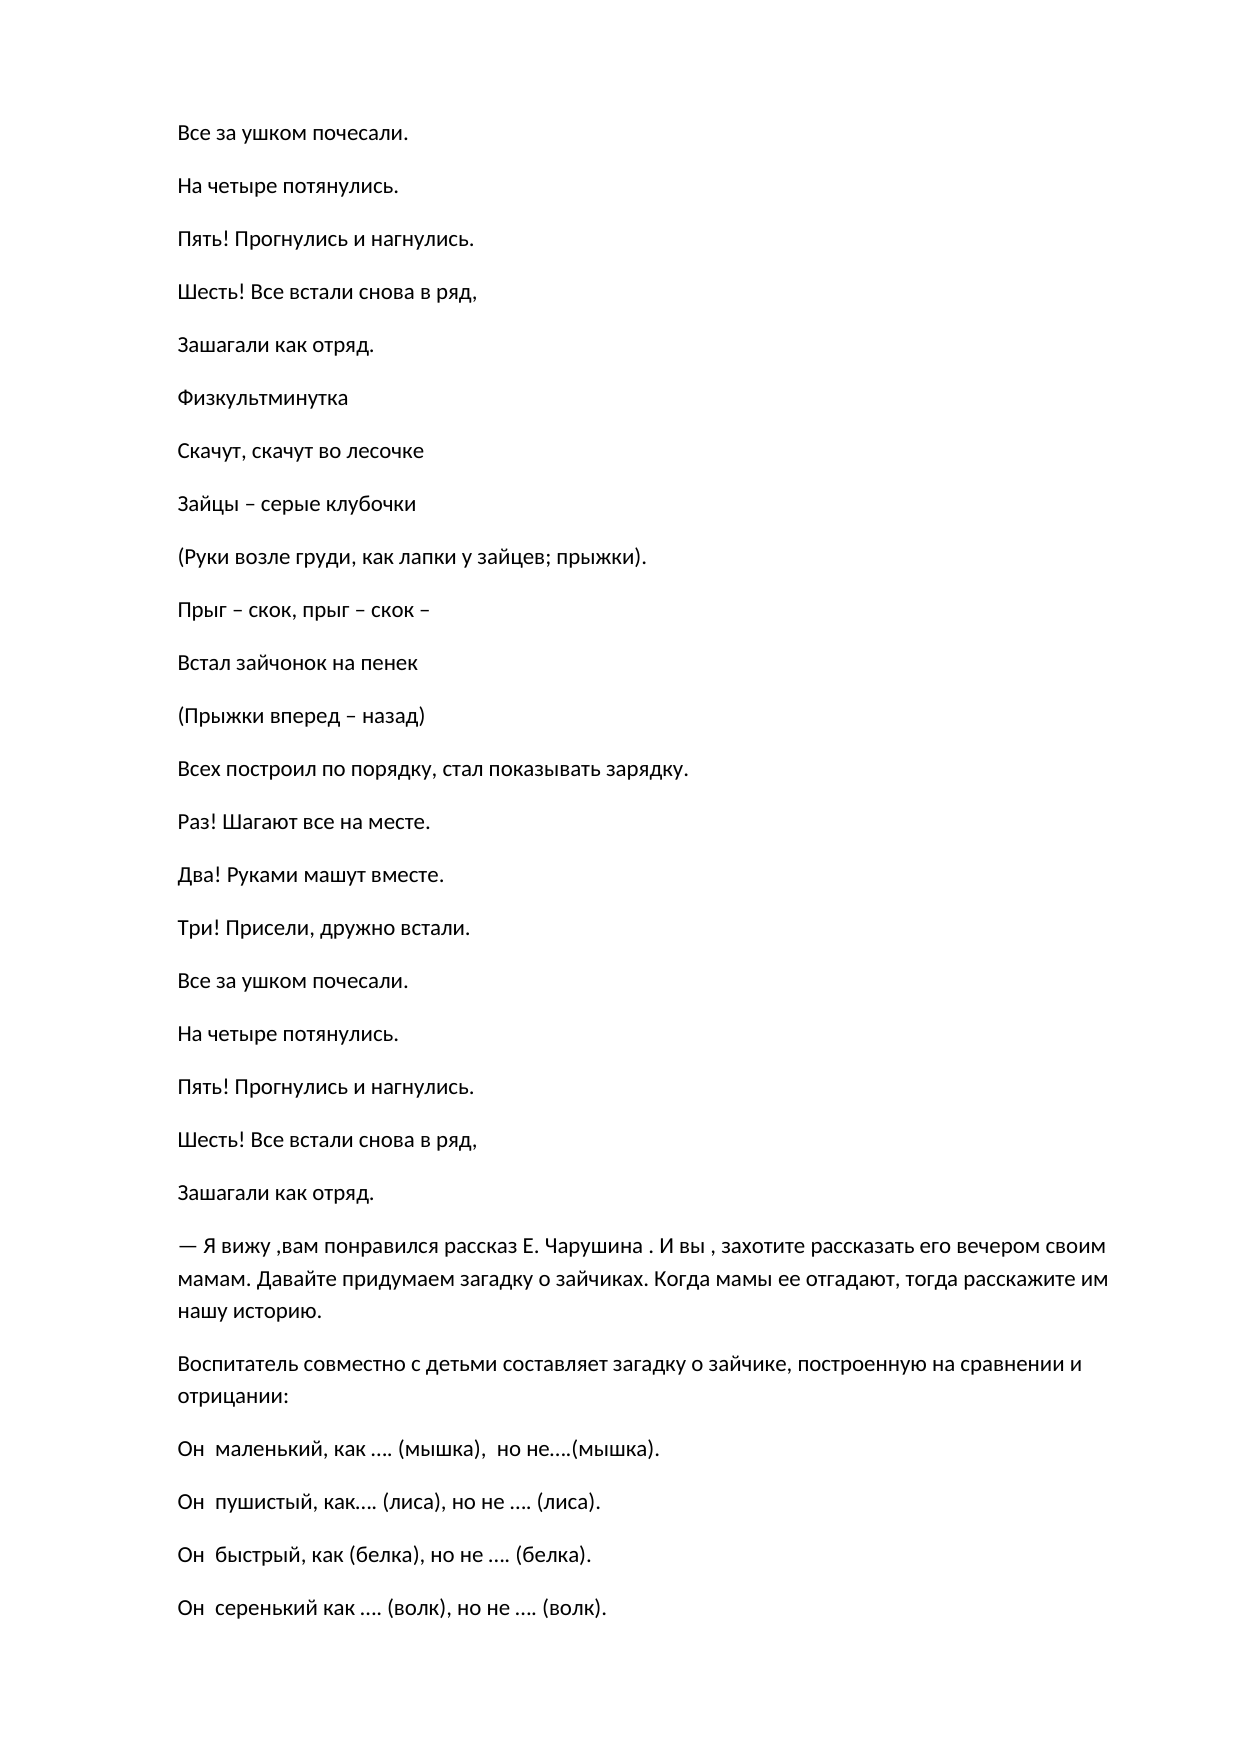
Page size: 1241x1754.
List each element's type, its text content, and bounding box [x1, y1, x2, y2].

text Шесть! Все встали снова в ряд, [177, 277, 1152, 305]
text Зашагали как отряд. [177, 330, 1152, 358]
text Шесть! Все встали снова в ряд, [177, 1126, 1152, 1153]
text Он маленький, как …. (мышка), но не….(мышка). [177, 1434, 1152, 1462]
text Физкультминутка [177, 383, 1152, 411]
text Зайцы – серые клубочки [177, 489, 1152, 517]
text Он быстрый, как (белка), но не …. (белка). [177, 1540, 1152, 1568]
text Он пушистый, как…. (лиса), но не …. (лиса). [177, 1487, 1152, 1515]
text Встал зайчонок на пенек [177, 648, 1152, 676]
text На четыре потянулись. [177, 171, 1152, 199]
text Пять! Прогнулись и нагнулись. [177, 1072, 1152, 1101]
text — Я вижу ,вам понравился рассказ Е. Чарушина . И вы , захотите рассказать его вечером своим мамам. Давайте придумаем загадку о зайчиках. Когда мамы ее отгадают, тогда расскажите им нашу историю. [177, 1232, 1152, 1324]
text (Руки возле груди, как лапки у зайцев; прыжки). [177, 542, 1152, 570]
text Все за ушком почесали. [177, 966, 1152, 994]
text Два! Руками машут вместе. [177, 860, 1152, 888]
text На четыре потянулись. [177, 1019, 1152, 1047]
text Три! Присели, дружно встали. [177, 913, 1152, 941]
text Раз! Шагают все на месте. [177, 807, 1152, 835]
text Воспитатель совместно с детьми составляет загадку о зайчике, построенную на сравнении и отрицании: [177, 1349, 1152, 1409]
text Всех построил по порядку, стал показывать зарядку. [177, 754, 1152, 782]
text Зашагали как отряд. [177, 1178, 1152, 1207]
text Скачут, скачут во лесочке [177, 436, 1152, 464]
text (Прыжки вперед – назад) [177, 701, 1152, 729]
text Прыг – скок, прыг – скок – [177, 595, 1152, 623]
text Все за ушком почесали. [177, 118, 1152, 146]
text Пять! Прогнулись и нагнулись. [177, 224, 1152, 252]
text Он серенький как …. (волк), но не …. (волк). [177, 1593, 1152, 1621]
